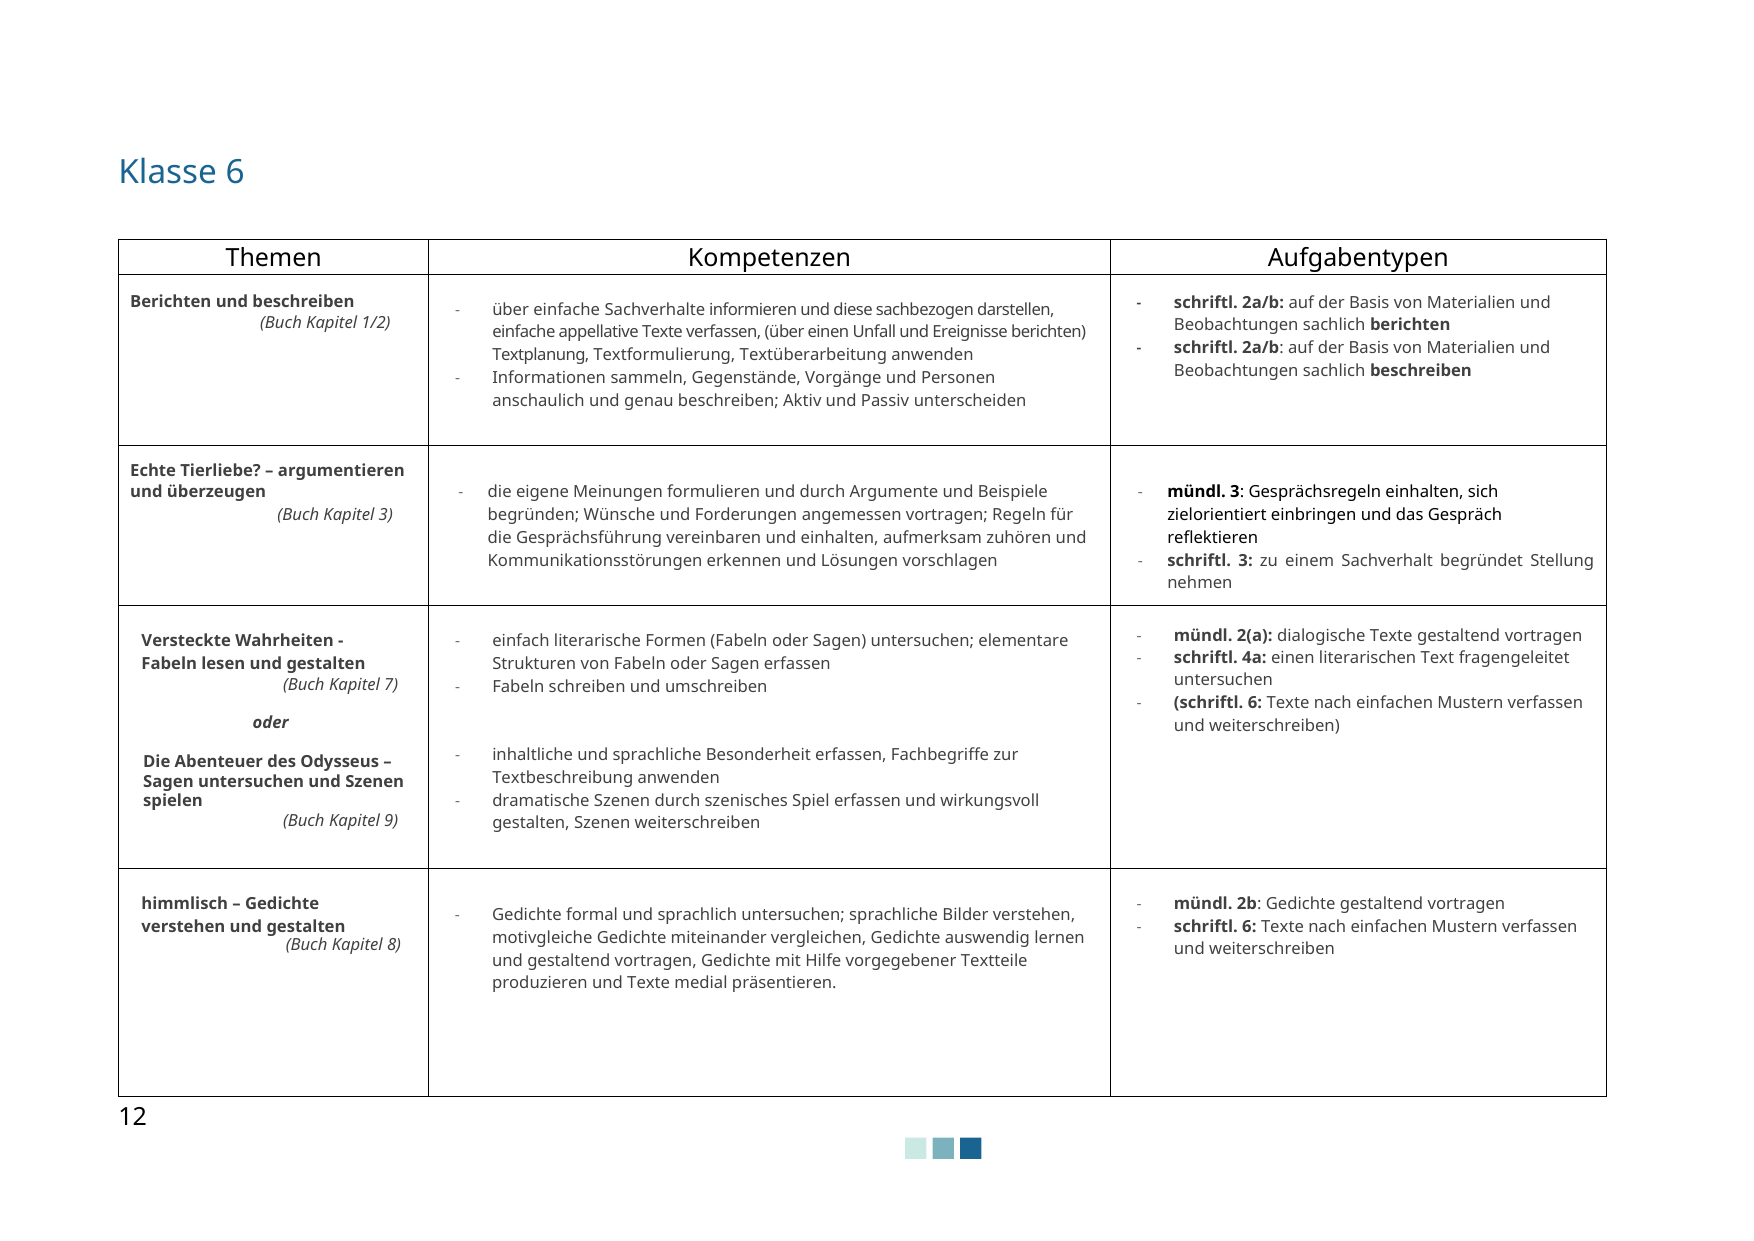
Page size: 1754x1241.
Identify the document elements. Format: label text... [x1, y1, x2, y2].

table_cell mündl. 3: Gesprächsregeln einhalten, sich zielorientiert einbringen und das Gespräch reflektieren schriftl. 3: zu einem Sachverhalt begründet Stellung nehmen [1111, 446, 1606, 605]
table_header Aufgabentypen [1111, 240, 1606, 274]
table_cell himmlisch – Gedichte verstehen und gestalten (Buch Kapitel 8) [119, 869, 428, 1096]
table_cell schriftl. 2a/b: auf der Basis von Materialien und Beobachtungen sachlich berichten schriftl. 2a/b: auf der Basis von Materialien und Beobachtungen sachlich beschreiben [1111, 275, 1606, 445]
table_cell die eigene Meinungen formulieren und durch Argumente und Beispiele begründen; Wünsche und Forderungen angemessen vortragen; Regeln für die Gesprächsführung vereinbaren und einhalten, aufmerksam zuhören und Kommunikationsstörungen erkennen und Lösungen vorschlagen [429, 446, 1110, 605]
text Klasse 6 [118, 148, 1636, 193]
table_cell mündl. 2(a): dialogische Texte gestaltend vortragen schriftl. 4a: einen literarischen Text fragengeleitet untersuchen (schriftl. 6: Texte nach einfachen Mustern verfassen und weiterschreiben) [1111, 606, 1606, 868]
table_cell Echte Tierliebe? – argumentieren und überzeugen (Buch Kapitel 3) [119, 446, 428, 605]
table_cell Gedichte formal und sprachlich untersuchen; sprachliche Bilder verstehen, motivgleiche Gedichte miteinander vergleichen, Gedichte auswendig lernen und gestaltend vortragen, Gedichte mit Hilfe vorgegebener Textteile produzieren und Texte medial präsentieren. [429, 869, 1110, 1096]
table_cell mündl. 2b: Gedichte gestaltend vortragen schriftl. 6: Texte nach einfachen Mustern verfassen und weiterschreiben [1111, 869, 1606, 1096]
table_header Themen [119, 240, 428, 274]
table_cell über einfache Sachverhalte informieren und diese sachbezogen darstellen, einfache appellative Texte verfassen, (über einen Unfall und Ereignisse berichten) Textplanung, Textformulierung, Textüberarbeitung anwenden Informationen sammeln, Gegenstände, Vorgänge und Personen anschaulich und genau beschreiben; Aktiv und Passiv unterscheiden [429, 275, 1110, 445]
table_cell Berichten und beschreiben (Buch Kapitel 1/2) [119, 275, 428, 445]
table_cell Versteckte Wahrheiten -Fabeln lesen und gestalten (Buch Kapitel 7) oder Die Abenteuer des Odysseus – Sagen untersuchen und Szenen spielen (Buch Kapitel 9) [119, 606, 428, 868]
table_header Kompetenzen [429, 240, 1110, 274]
table_cell einfach literarische Formen (Fabeln oder Sagen) untersuchen; elementare Strukturen von Fabeln oder Sagen erfassen Fabeln schreiben und umschreiben inhaltliche und sprachliche Besonderheit erfassen, Fachbegriffe zur Textbeschreibung anwenden dramatische Szenen durch szenisches Spiel erfassen und wirkungsvoll gestalten, Szenen weiterschreiben [429, 606, 1110, 868]
